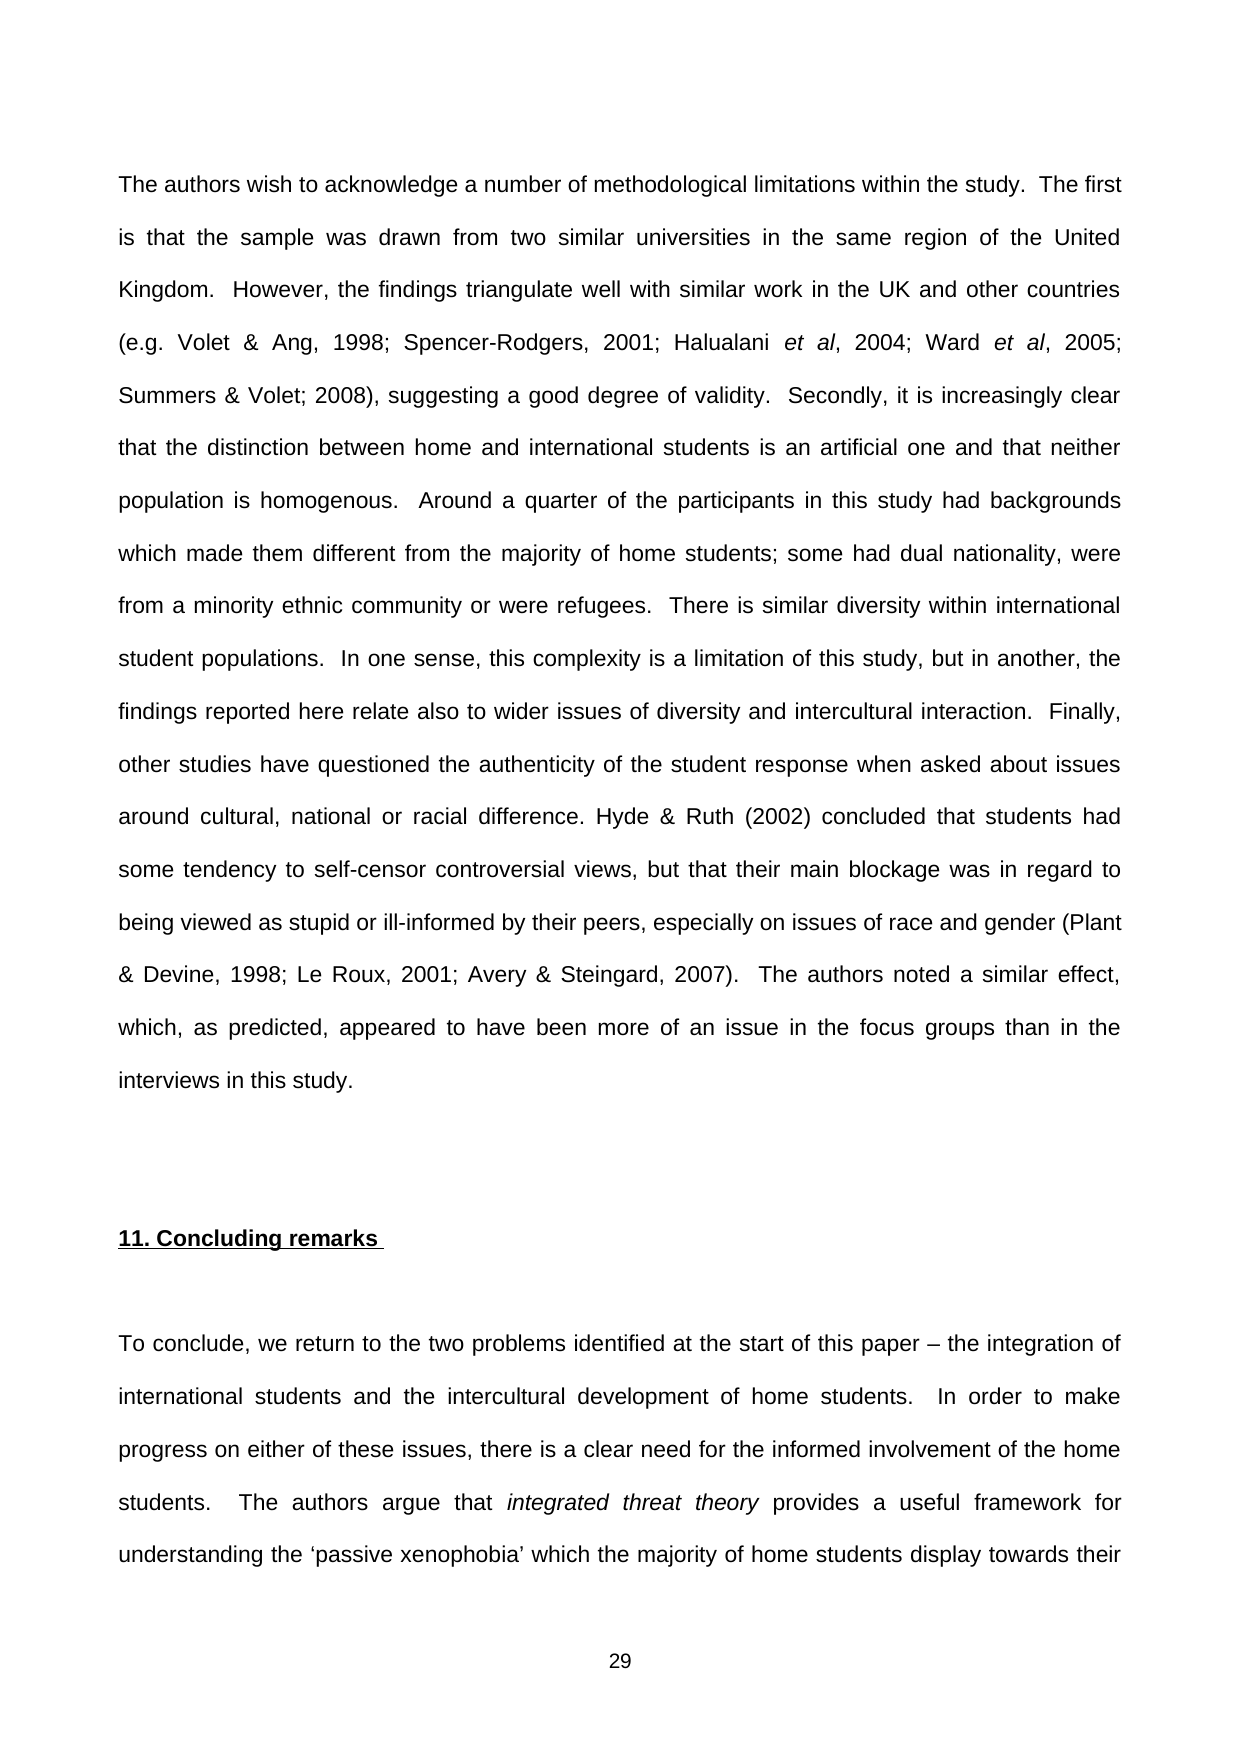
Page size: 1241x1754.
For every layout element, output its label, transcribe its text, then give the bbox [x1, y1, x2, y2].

text 11. Concluding remarks [118, 1225, 1122, 1251]
text The authors wish to acknowledge a number of methodological limitations within the study. The first is that the sample was drawn from two similar universities in the same region of the United Kingdom. However, the findings triangulate well with similar work in the UK and other countries (e.g. Volet & Ang, 1998; Spencer-Rodgers, 2001; Halualani et al, 2004; Ward et al, 2005; Summers & Volet; 2008), suggesting a good degree of validity. Secondly, it is increasingly clear that the distinction between home and international students is an artificial one and that neither population is homogenous. Around a quarter of the participants in this study had backgrounds which made them different from the majority of home students; some had dual nationality, were from a minority ethnic community or were refugees. There is similar diversity within international student populations. In one sense, this complexity is a limitation of this study, but in another, the findings reported here relate also to wider issues of diversity and intercultural interaction. Finally, other studies have questioned the authenticity of the student response when asked about issues around cultural, national or racial difference. Hyde & Ruth (2002) concluded that students had some tendency to self-censor controversial views, but that their main blockage was in regard to being viewed as stupid or ill-informed by their peers, especially on issues of race and gender (Plant & Devine, 1998; Le Roux, 2001; Avery & Steingard, 2007). The authors noted a similar effect, which, as predicted, appeared to have been more of an issue in the focus groups than in the interviews in this study. [118, 171, 1122, 1093]
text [118, 1330, 1122, 1568]
